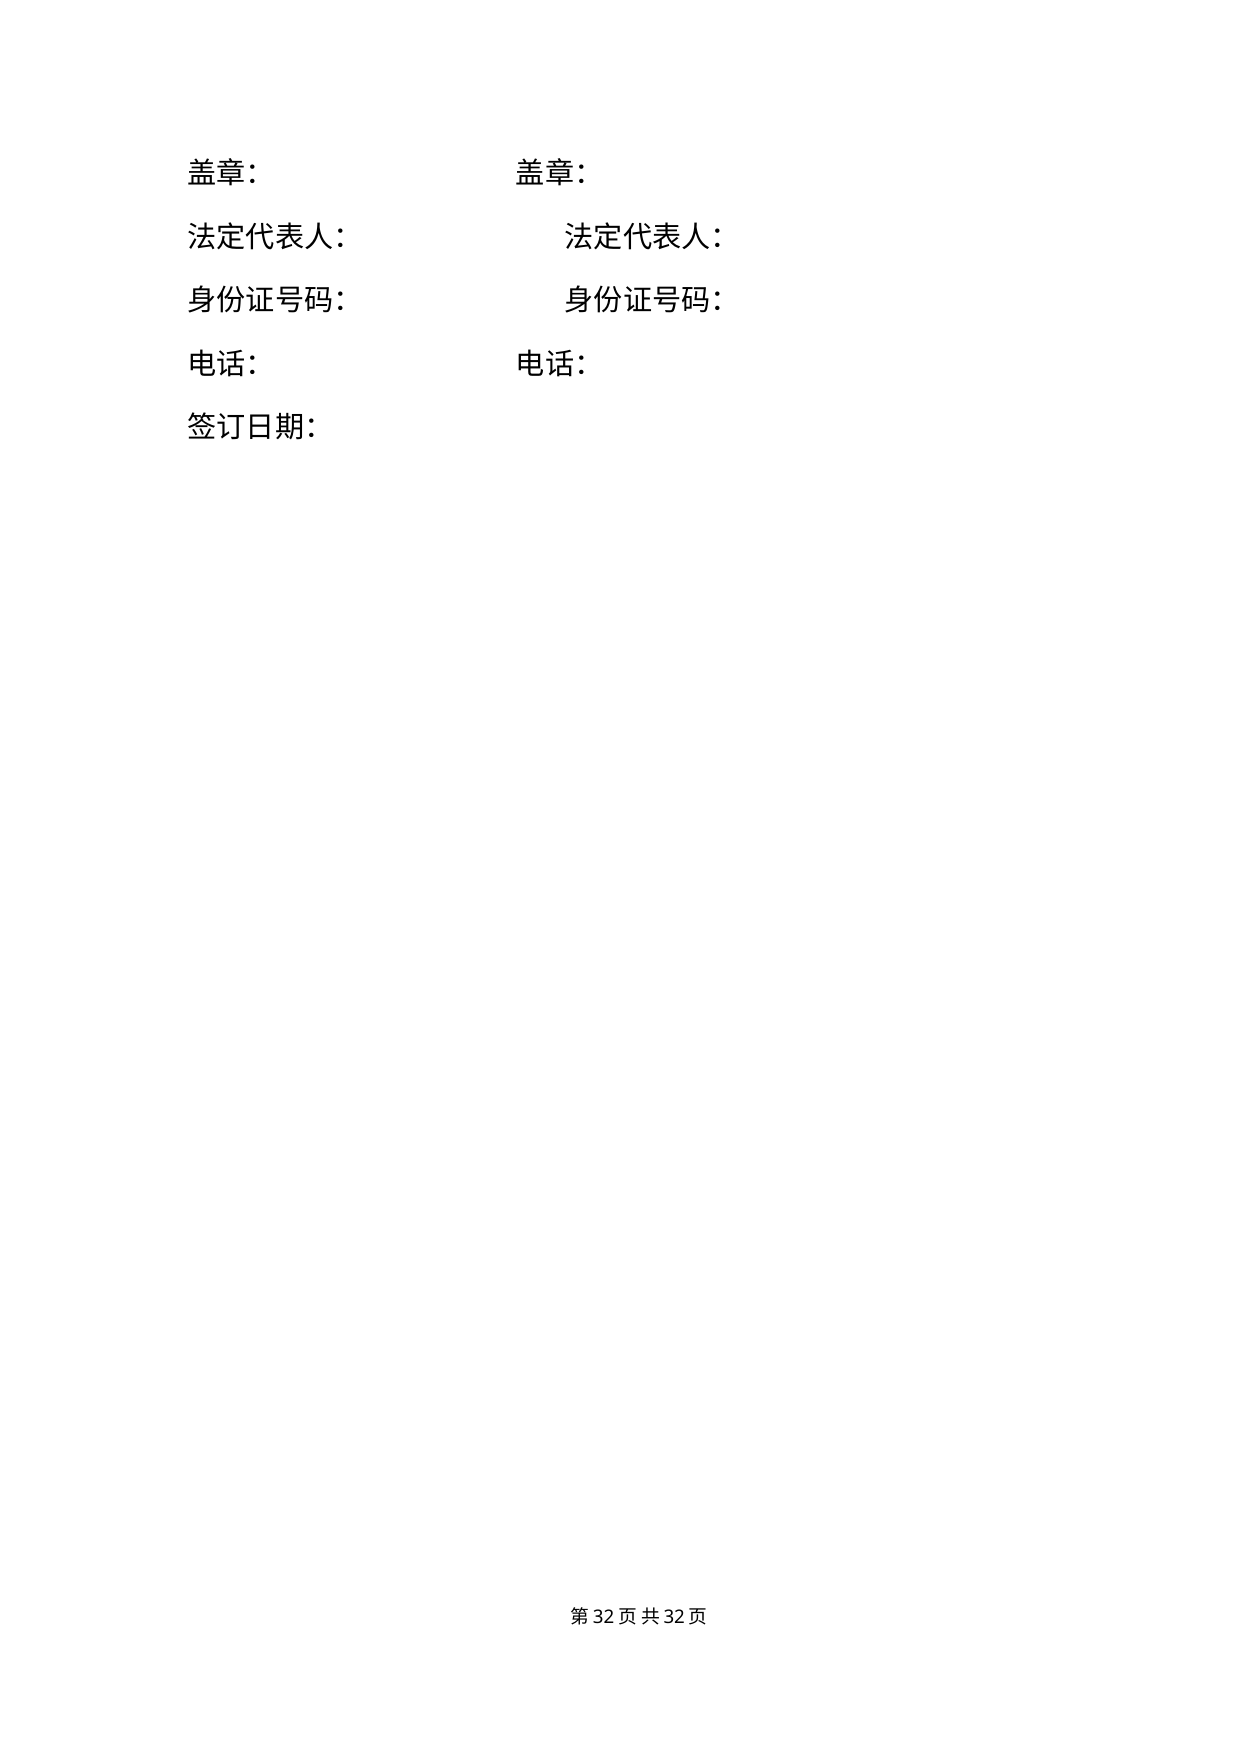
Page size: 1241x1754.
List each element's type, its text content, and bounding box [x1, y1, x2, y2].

text 盖章： 盖章： [187, 150, 1090, 192]
text 法定代表人： 法定代表人： [187, 213, 1090, 256]
text 身份证号码： 身份证号码： [187, 277, 1090, 319]
text 电话： 电话： [187, 340, 1090, 383]
text 签订日期： [187, 404, 1090, 446]
